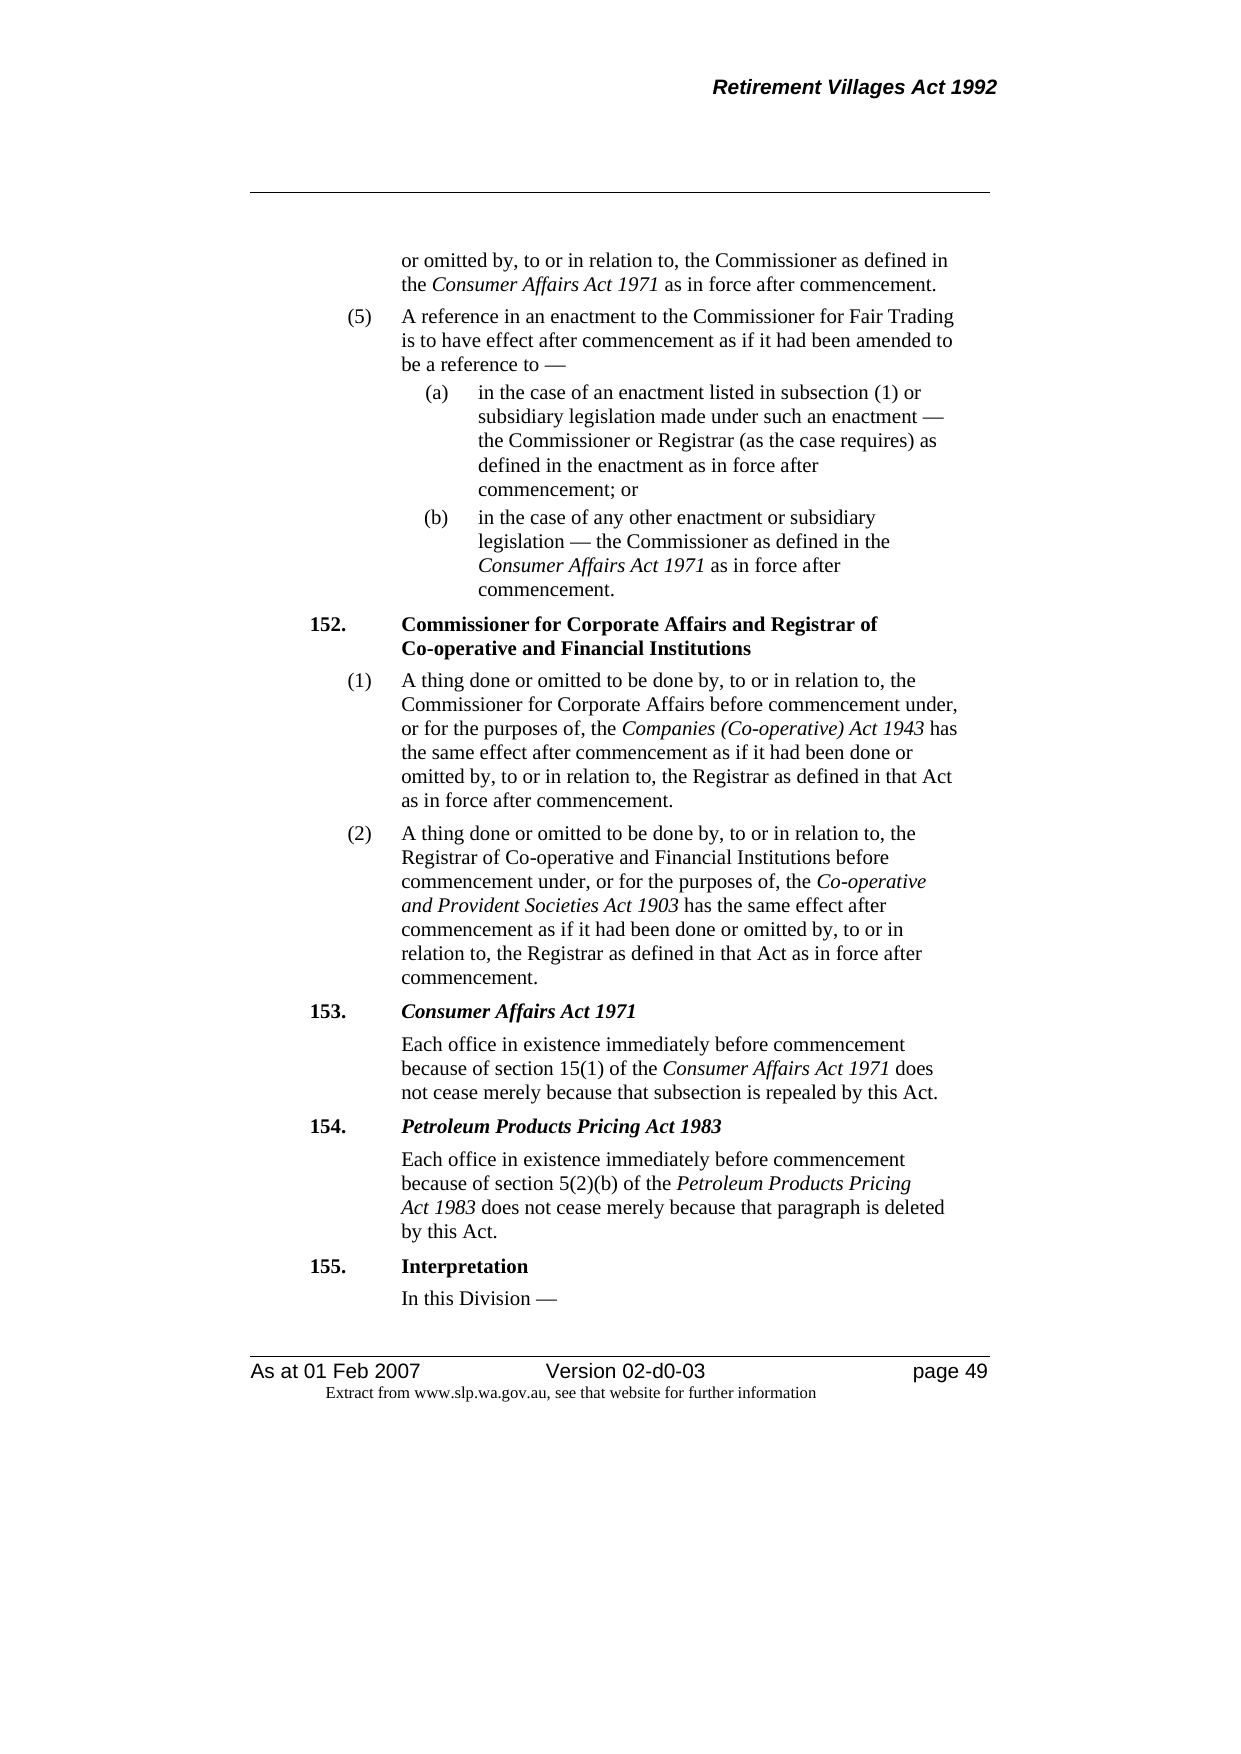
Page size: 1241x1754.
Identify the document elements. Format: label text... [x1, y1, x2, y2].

subtitle 153. Consumer Affairs Act 1971 [309, 999, 960, 1023]
text (a) in the case of an enactment listed in subsection (1) or subsidiary legislation made under such an enactment — the Commissioner or Registrar (as the case requires) as defined in the enactment as in force after commencement; or [389, 380, 960, 501]
text (2) A thing done or omitted to be done by, to or in relation to, the Registrar of Co-operative and Financial Institutions before commencement under, or for the purposes of, the Co-operative and Provident Societies Act 1903 has the same effect after commencement as if it had been done or omitted by, to or in relation to, the Registrar as defined in that Act as in force after commencement. [312, 821, 960, 989]
text (5) A reference in an enactment to the Commissioner for Fair Trading is to have effect after commencement as if it had been amended to be a reference to — [312, 304, 960, 376]
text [312, 247, 960, 296]
text (b) in the case of any other enactment or subsidiary legislation — the Commissioner as defined in the Consumer Affairs Act 1971 as in force after commencement. [389, 505, 960, 601]
subtitle 154. Petroleum Products Pricing Act 1983 [309, 1114, 960, 1138]
text In this Division — [312, 1286, 960, 1310]
text (1) A thing done or omitted to be done by, to or in relation to, the Commissioner for Corporate Affairs before commencement under, or for the purposes of, the Companies (Co-operative) Act 1943 has the same effect after commencement as if it had been done or omitted by, to or in relation to, the Registrar as defined in that Act as in force after commencement. [312, 668, 960, 812]
text Each office in existence immediately before commencement because of section 5(2)(b) of the Petroleum Products Pricing Act 1983 does not cease merely because that paragraph is deleted by this Act. [312, 1147, 960, 1243]
subtitle 155. Interpretation [309, 1253, 960, 1278]
subtitle 152. Commissioner for Corporate Affairs and Registrar of Co-operative and Financial Institutions [309, 611, 960, 659]
text Each office in existence immediately before commencement because of section 15(1) of the Consumer Affairs Act 1971 does not cease merely because that subsection is repealed by this Act. [312, 1032, 960, 1104]
